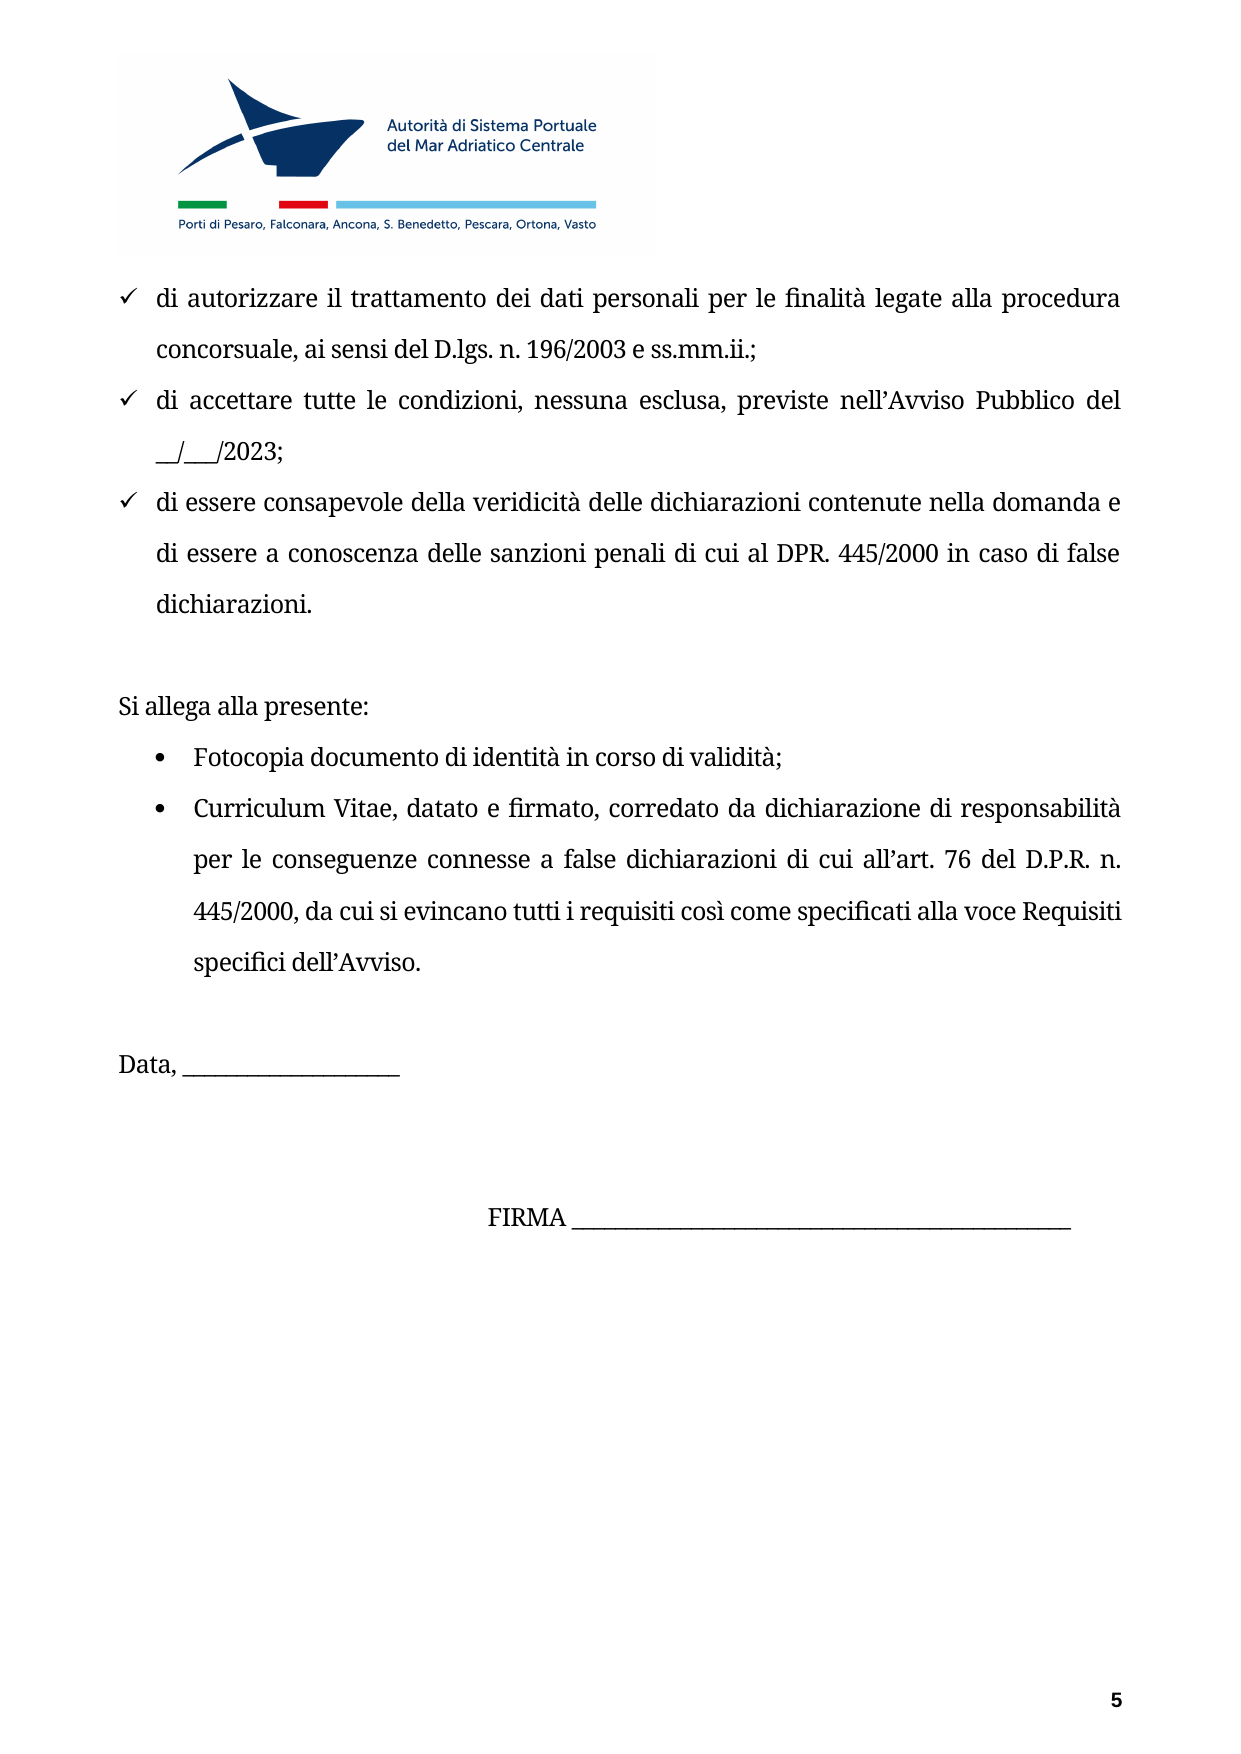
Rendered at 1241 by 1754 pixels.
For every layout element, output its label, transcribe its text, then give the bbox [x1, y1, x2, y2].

list di essere consapevole della veridicità delle dichiarazioni contenute nella domanda e di essere a conoscenza delle sanzioni penali di cui al DPR. 445/2000 in caso di false dichiarazioni. [118, 485, 1122, 621]
list Curriculum Vitae, datato e firmato, corredato da dichiarazione di responsabilità per le conseguenze connesse a false dichiarazioni di cui all’art. 76 del D.P.R. n. 445/2000, da cui si evincano tutti i requisiti così come specificati alla voce Requisiti specifici dell’Avviso. [156, 791, 1122, 978]
text Data, ____________________ [118, 1046, 1122, 1080]
list di autorizzare il trattamento dei dati personali per le finalità legate alla procedura concorsuale, ai sensi del D.lgs. n. 196/2003 e ss.mm.ii.; [118, 281, 1122, 366]
picture [118, 53, 656, 255]
text FIRMA ______________________________________________ [487, 1199, 1122, 1233]
text Si allega alla presente: [118, 689, 1122, 723]
list Fotocopia documento di identità in corso di validità; [156, 740, 1122, 774]
list di accettare tutte le condizioni, nessuna esclusa, previste nell’Avviso Pubblico del __/___/2023; [118, 383, 1122, 468]
